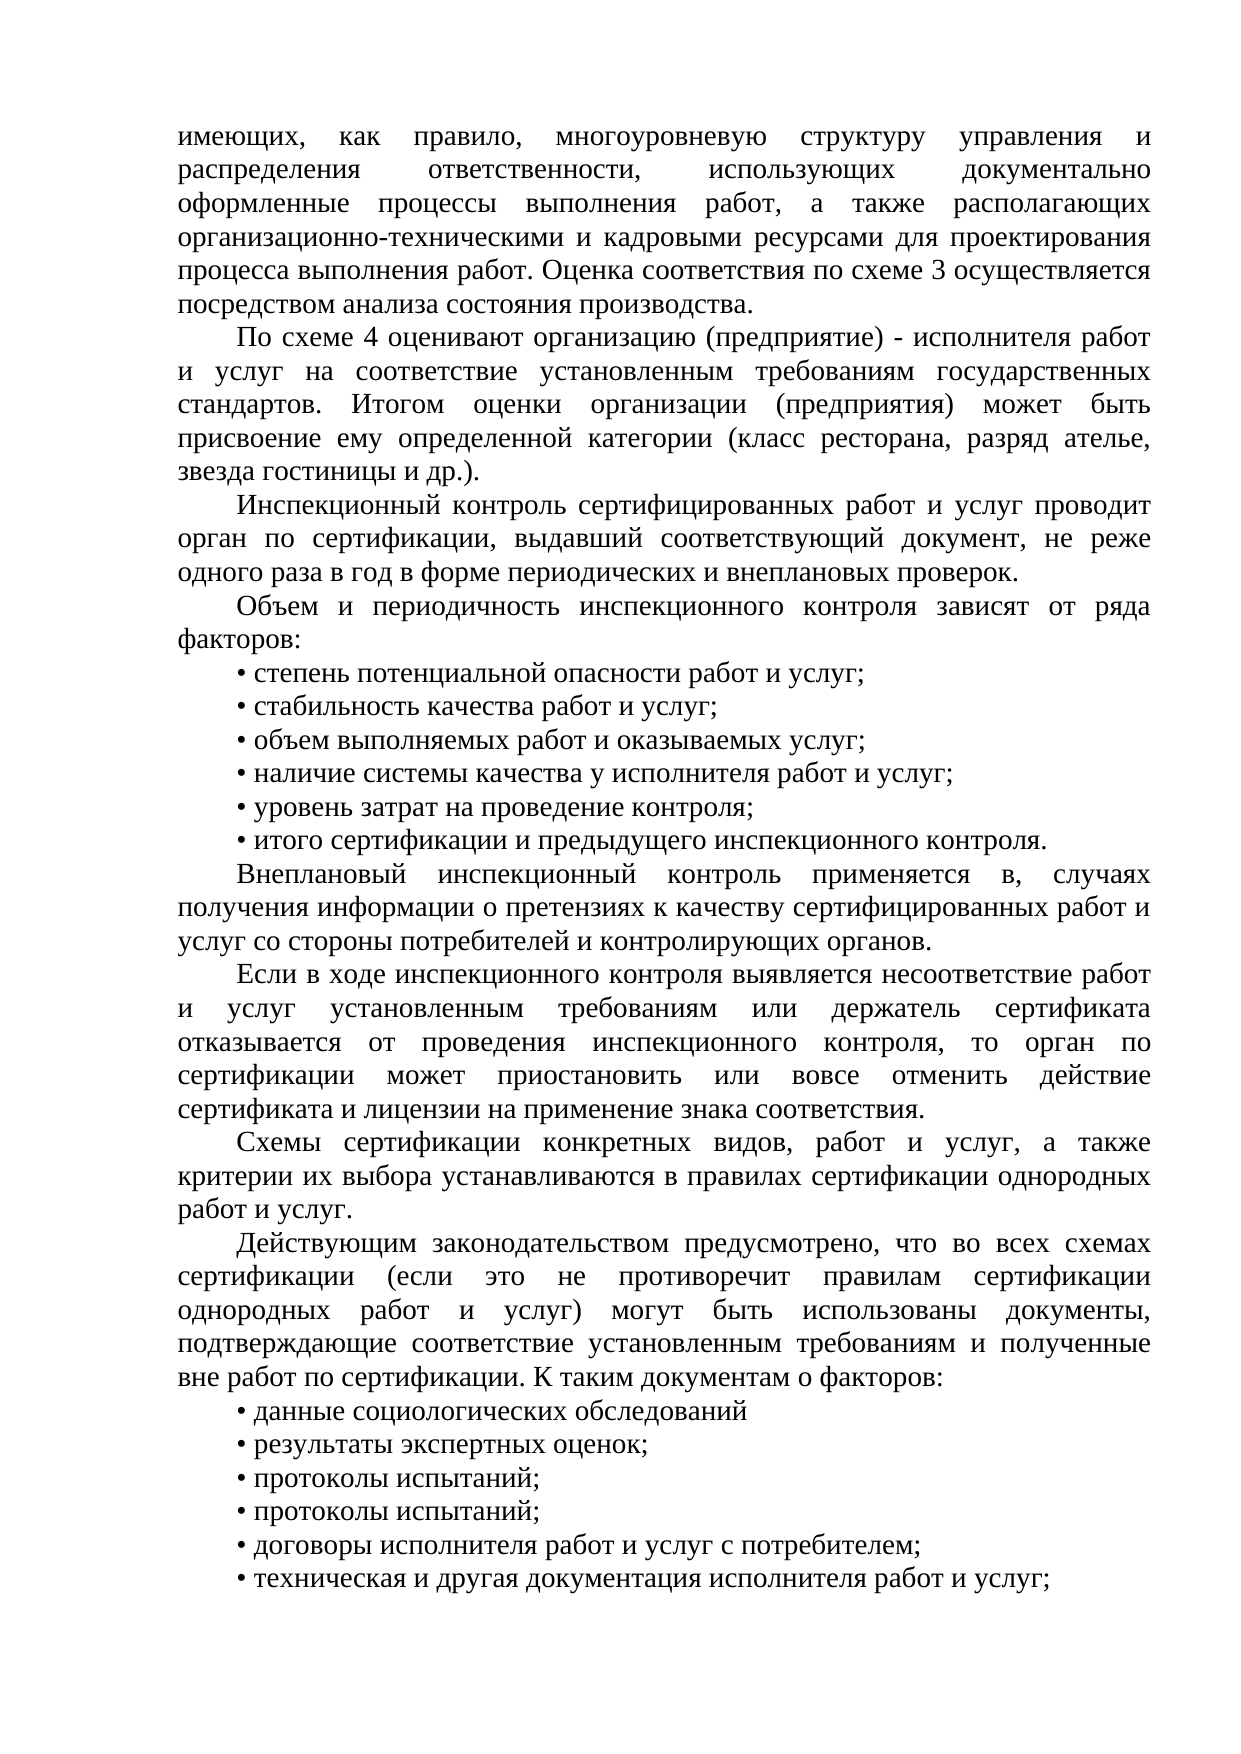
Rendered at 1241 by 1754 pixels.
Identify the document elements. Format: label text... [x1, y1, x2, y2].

text • степень потенциальной опасности работ и услуг; [177, 655, 1152, 688]
text • протоколы испытаний; [177, 1493, 1152, 1527]
text • стабильность качества работ и услуг; [177, 688, 1152, 722]
text Инспекционный контроль сертифицированных работ и услуг проводит орган по сертификации, выдавший соответствующий документ, не реже одного раза в год в форме периодических и внеплановых проверок. [177, 487, 1152, 588]
text • наличие системы качества у исполнителя работ и услуг; [177, 755, 1152, 789]
text • итого сертификации и предыдущего инспекционного контроля. [177, 822, 1152, 856]
text Внеплановый инспекционный контроль применяется в, случаях получения информации о претензиях к качеству сертифицированных работ и услуг со стороны потребителей и контролирующих органов. [177, 856, 1152, 957]
text • уровень затрат на проведение контроля; [177, 789, 1152, 822]
text • договоры исполнителя работ и услуг с потребителем; [177, 1527, 1152, 1560]
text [177, 118, 1152, 319]
text • данные социологических обследований [177, 1393, 1152, 1426]
text По схеме 4 оценивают организацию (предприятие) - исполнителя работ и услуг на соответствие установленным требованиям государственных стандартов. Итогом оценки организации (предприятия) может быть присвоение ему определенной категории (класс ресторана, разряд ателье, звезда гостиницы и др.). [177, 319, 1152, 487]
text • протоколы испытаний; [177, 1460, 1152, 1493]
text Если в ходе инспекционного контроля выявляется несоответствие работ и услуг установленным требованиям или держатель сертификата отказывается от проведения инспекционного контроля, то орган по сертификации может приостановить или вовсе отменить действие сертификата и лицензии на применение знака соответствия. [177, 957, 1152, 1124]
text • техническая и другая документация исполнителя работ и услуг; [177, 1560, 1152, 1594]
text • результаты экспертных оценок; [177, 1426, 1152, 1460]
text • объем выполняемых работ и оказываемых услуг; [177, 722, 1152, 755]
text Действующим законодательством предусмотрено, что во всех схемах сертификации (если это не противоречит правилам сертификации однородных работ и услуг) могут быть использованы документы, подтверждающие соответствие установленным требованиям и полученные вне работ по сертификации. К таким документам о факторов: [177, 1225, 1152, 1393]
text Объем и периодичность инспекционного контроля зависят от ряда факторов: [177, 588, 1152, 655]
text Схемы сертификации конкретных видов, работ и услуг, а также критерии их выбора устанавливаются в правилах сертификации однородных работ и услуг. [177, 1124, 1152, 1225]
